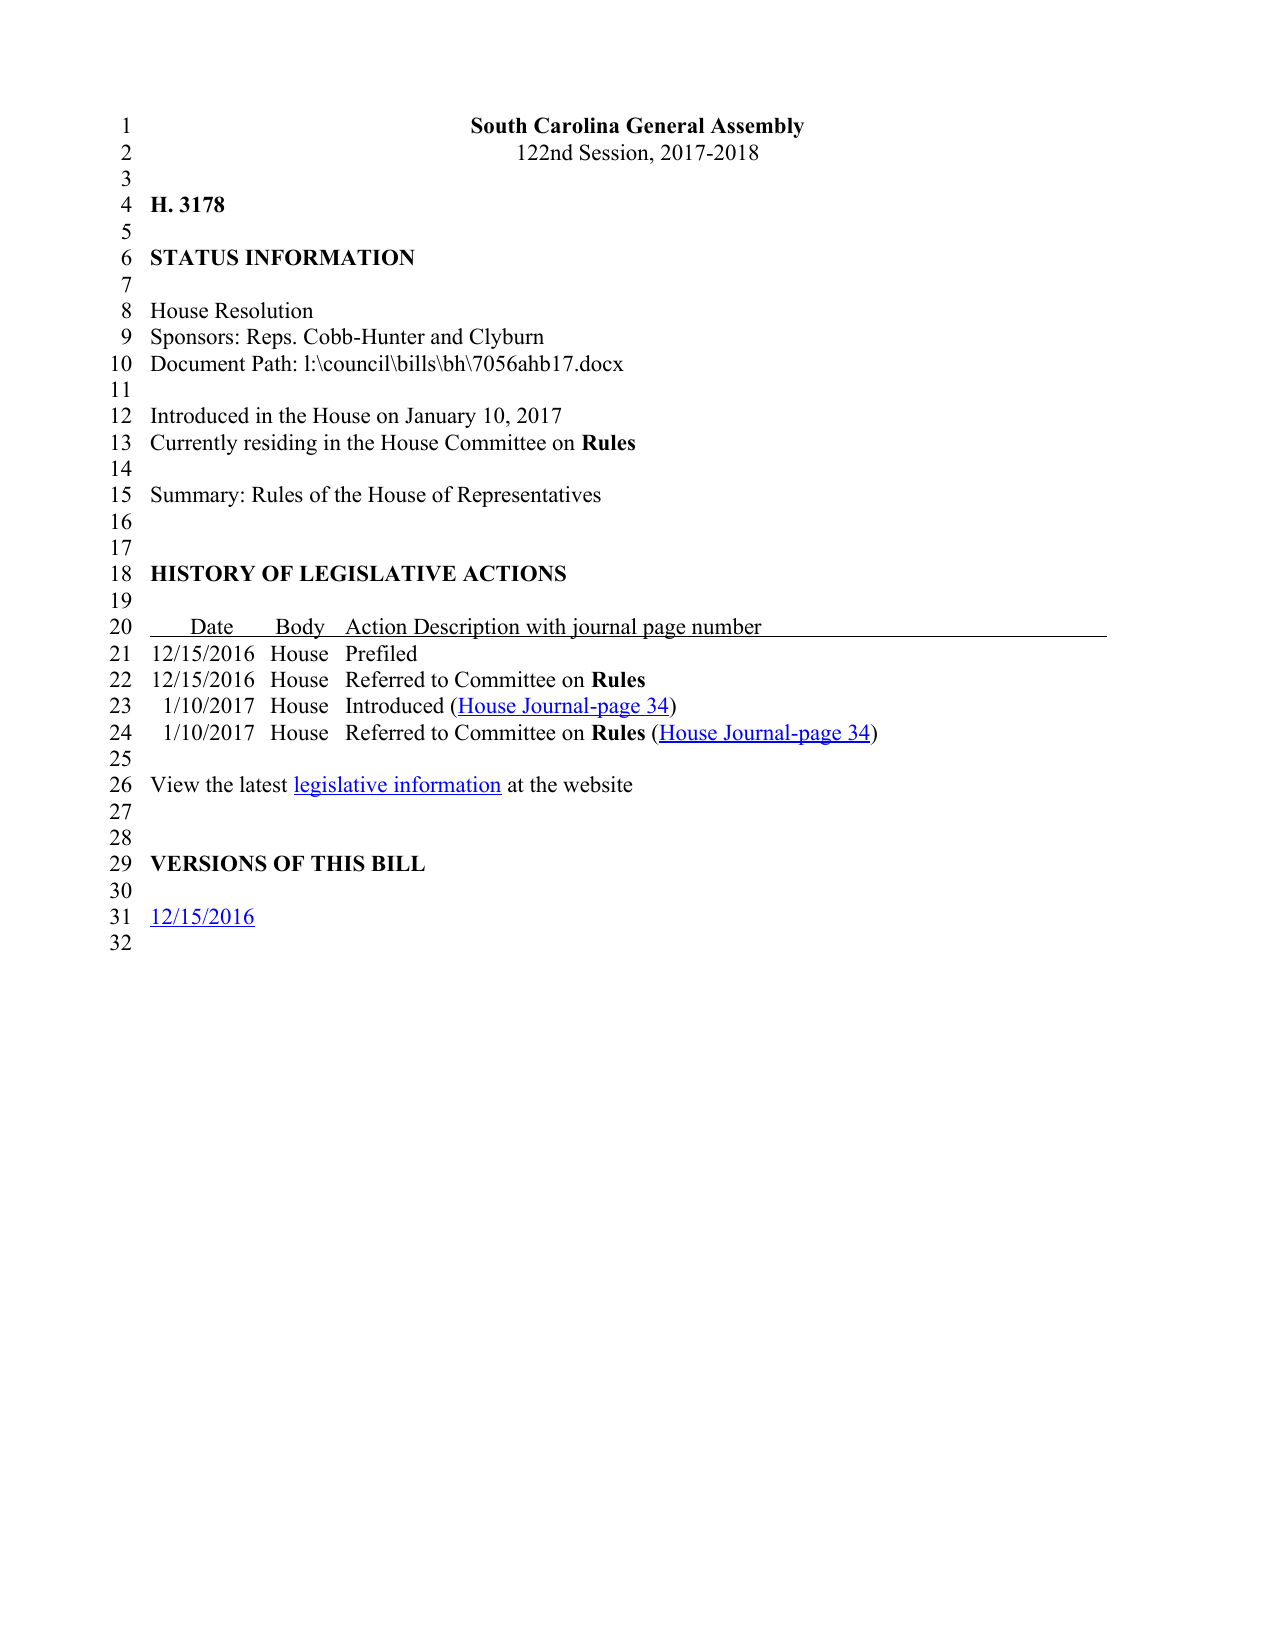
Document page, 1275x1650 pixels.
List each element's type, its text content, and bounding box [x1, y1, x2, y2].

text 1/10/2017 House Introduced (House Journal-page 34) [150, 692, 1125, 719]
text House Resolution [150, 297, 1125, 323]
text Summary: Rules of the House of Representatives [150, 481, 1125, 508]
text South Carolina General Assembly [150, 112, 1125, 139]
text Sponsors: Reps. Cobb-Hunter and Clyburn [150, 323, 1125, 350]
text 12/15/2016 [150, 903, 1125, 929]
text VERSIONS OF THIS BILL [150, 850, 1125, 877]
text 12/15/2016 House Prefiled [150, 639, 1125, 666]
text 12/15/2016 House Referred to Committee on Rules [150, 666, 1125, 692]
text Currently residing in the House Committee on Rules [150, 429, 1125, 455]
text Date Body Action Description with journal page number [150, 613, 1125, 639]
text Document Path: l:\council\bills\bh\7056ahb17.docx [150, 350, 1125, 376]
text View the latest legislative information at the website [150, 771, 1125, 798]
text HISTORY OF LEGISLATIVE ACTIONS [150, 561, 1125, 587]
text 1/10/2017 House Referred to Committee on Rules (House Journal-page 34) [150, 719, 1125, 745]
text 122nd Session, 2017-2018 [150, 139, 1125, 165]
text Introduced in the House on January 10, 2017 [150, 402, 1125, 429]
text STATUS INFORMATION [150, 244, 1125, 271]
text H. 3178 [150, 192, 1125, 218]
